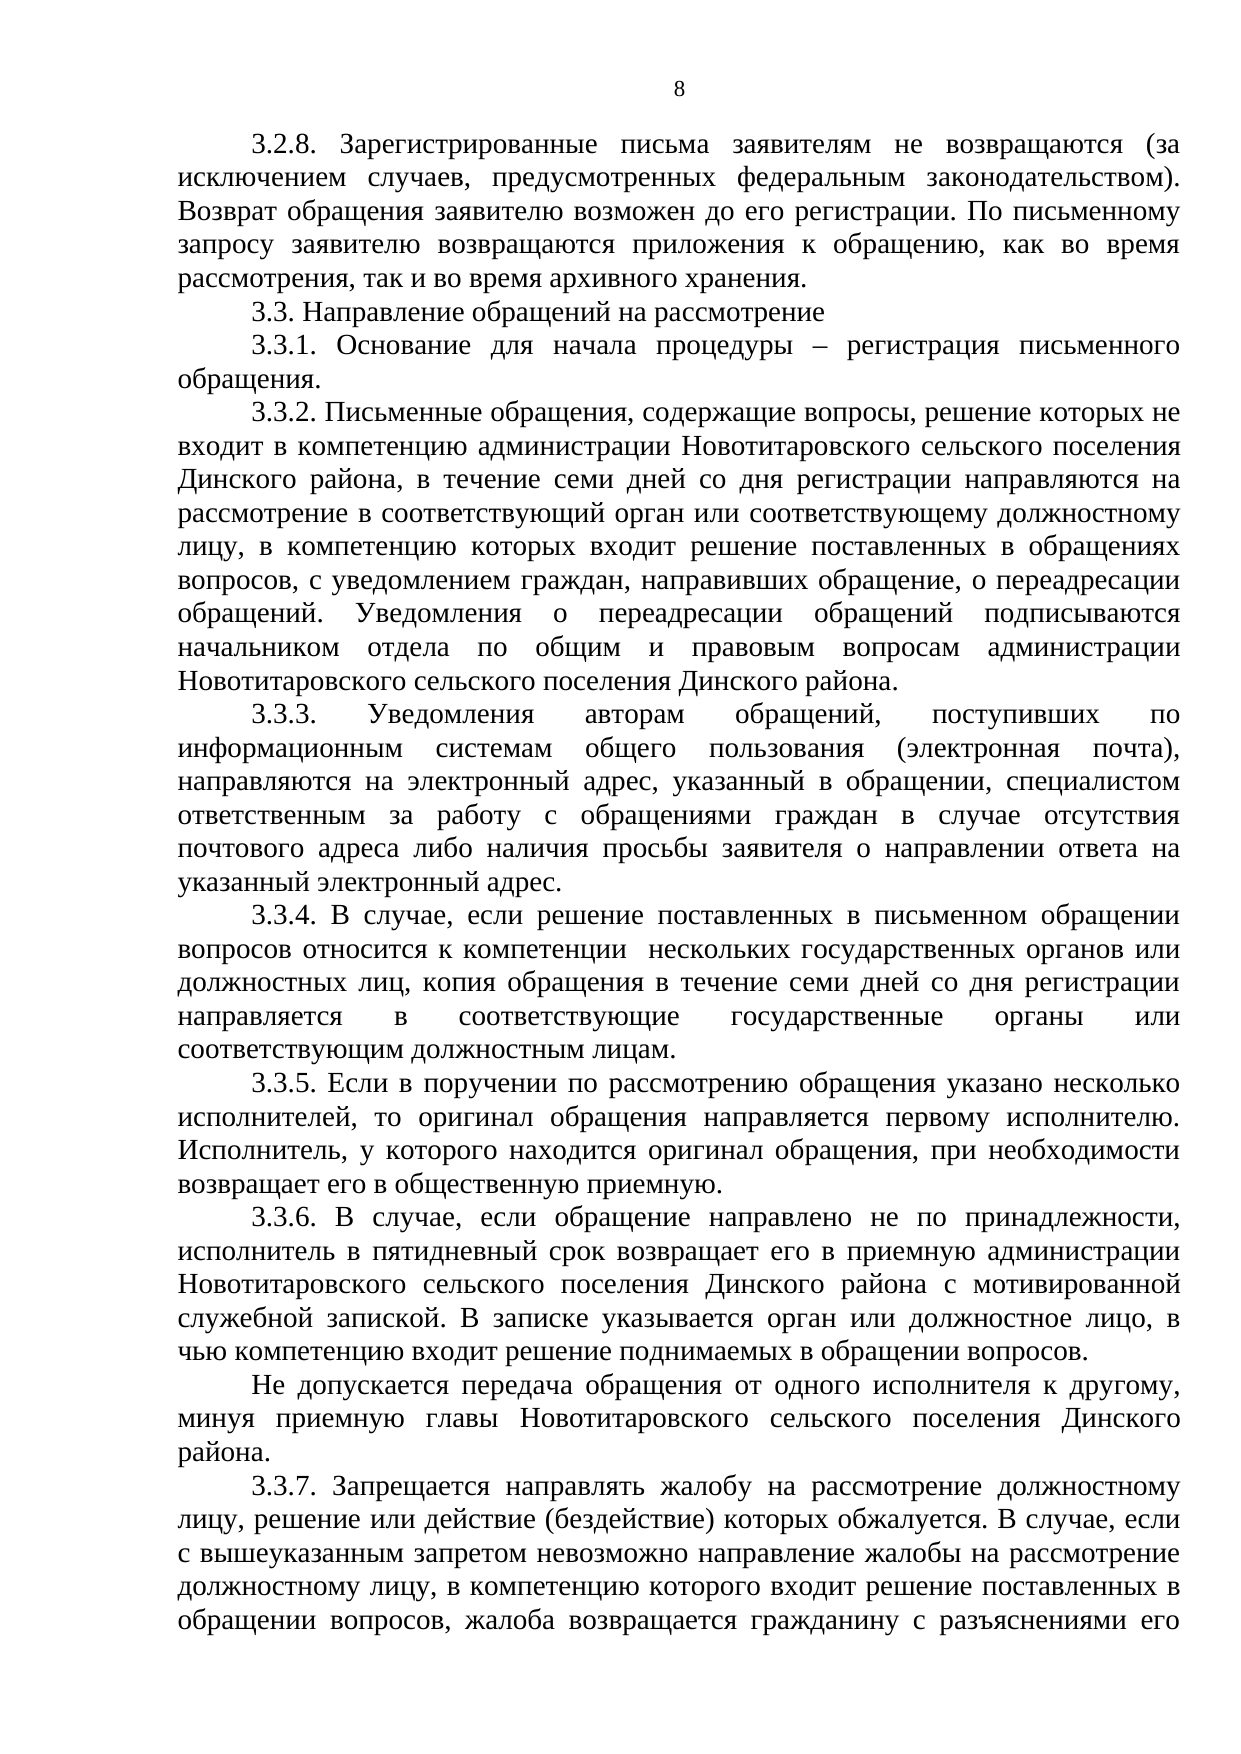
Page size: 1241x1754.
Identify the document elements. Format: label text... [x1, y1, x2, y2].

text 3.3.6. В случае, если обращение направлено не по принадлежности, исполнитель в пятидневный срок возвращает его в приемную администрации Новотитаровского сельского поселения Динского района с мотивированной служебной запиской. В записке указывается орган или должностное лицо, в чью компетенцию входит решение поднимаемых в обращении вопросов. [177, 1199, 1181, 1367]
text 3.3.5. Если в поручении по рассмотрению обращения указано несколько исполнителей, то оригинал обращения направляется первому исполнителю. Исполнитель, у которого находится оригинал обращения, при необходимости возвращает его в общественную приемную. [177, 1065, 1181, 1199]
text 3.2.8. Зарегистрированные письма заявителям не возвращаются (за исключением случаев, предусмотренных федеральным законодательством). Возврат обращения заявителю возможен до его регистрации. По письменному запросу заявителю возвращаются приложения к обращению, как во время рассмотрения, так и во время архивного хранения. [177, 126, 1181, 294]
text 3.3. Направление обращений на рассмотрение [177, 294, 1181, 327]
text 3.3.2. Письменные обращения, содержащие вопросы, решение которых не входит в компетенцию администрации Новотитаровского сельского поселения Динского района, в течение семи дней со дня регистрации направляются на рассмотрение в соответствующий орган или соответствующему должностному лицу, в компетенцию которых входит решение поставленных в обращениях вопросов, с уведомлением граждан, направивших обращение, о переадресации обращений. Уведомления о переадресации обращений подписываются начальником отдела по общим и правовым вопросам администрации Новотитаровского сельского поселения Динского района. [177, 394, 1181, 696]
text 3.3.4. В случае, если решение поставленных в письменном обращении вопросов относится к компетенции нескольких государственных органов или должностных лиц, копия обращения в течение семи дней со дня регистрации направляется в соответствующие государственные органы или соответствующим должностным лицам. [177, 897, 1181, 1065]
text 3.3.3. Уведомления авторам обращений, поступивших по информационным системам общего пользования (электронная почта), направляются на электронный адрес, указанный в обращении, специалистом ответственным за работу с обращениями граждан в случае отсутствия почтового адреса либо наличия просьбы заявителя о направлении ответа на указанный электронный адрес. [177, 696, 1181, 897]
text Не допускается передача обращения от одного исполнителя к другому, минуя приемную главы Новотитаровского сельского поселения Динского района. [177, 1367, 1181, 1468]
text 3.3.1. Основание для начала процедуры – регистрация письменного обращения. [177, 327, 1181, 394]
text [177, 1468, 1181, 1635]
